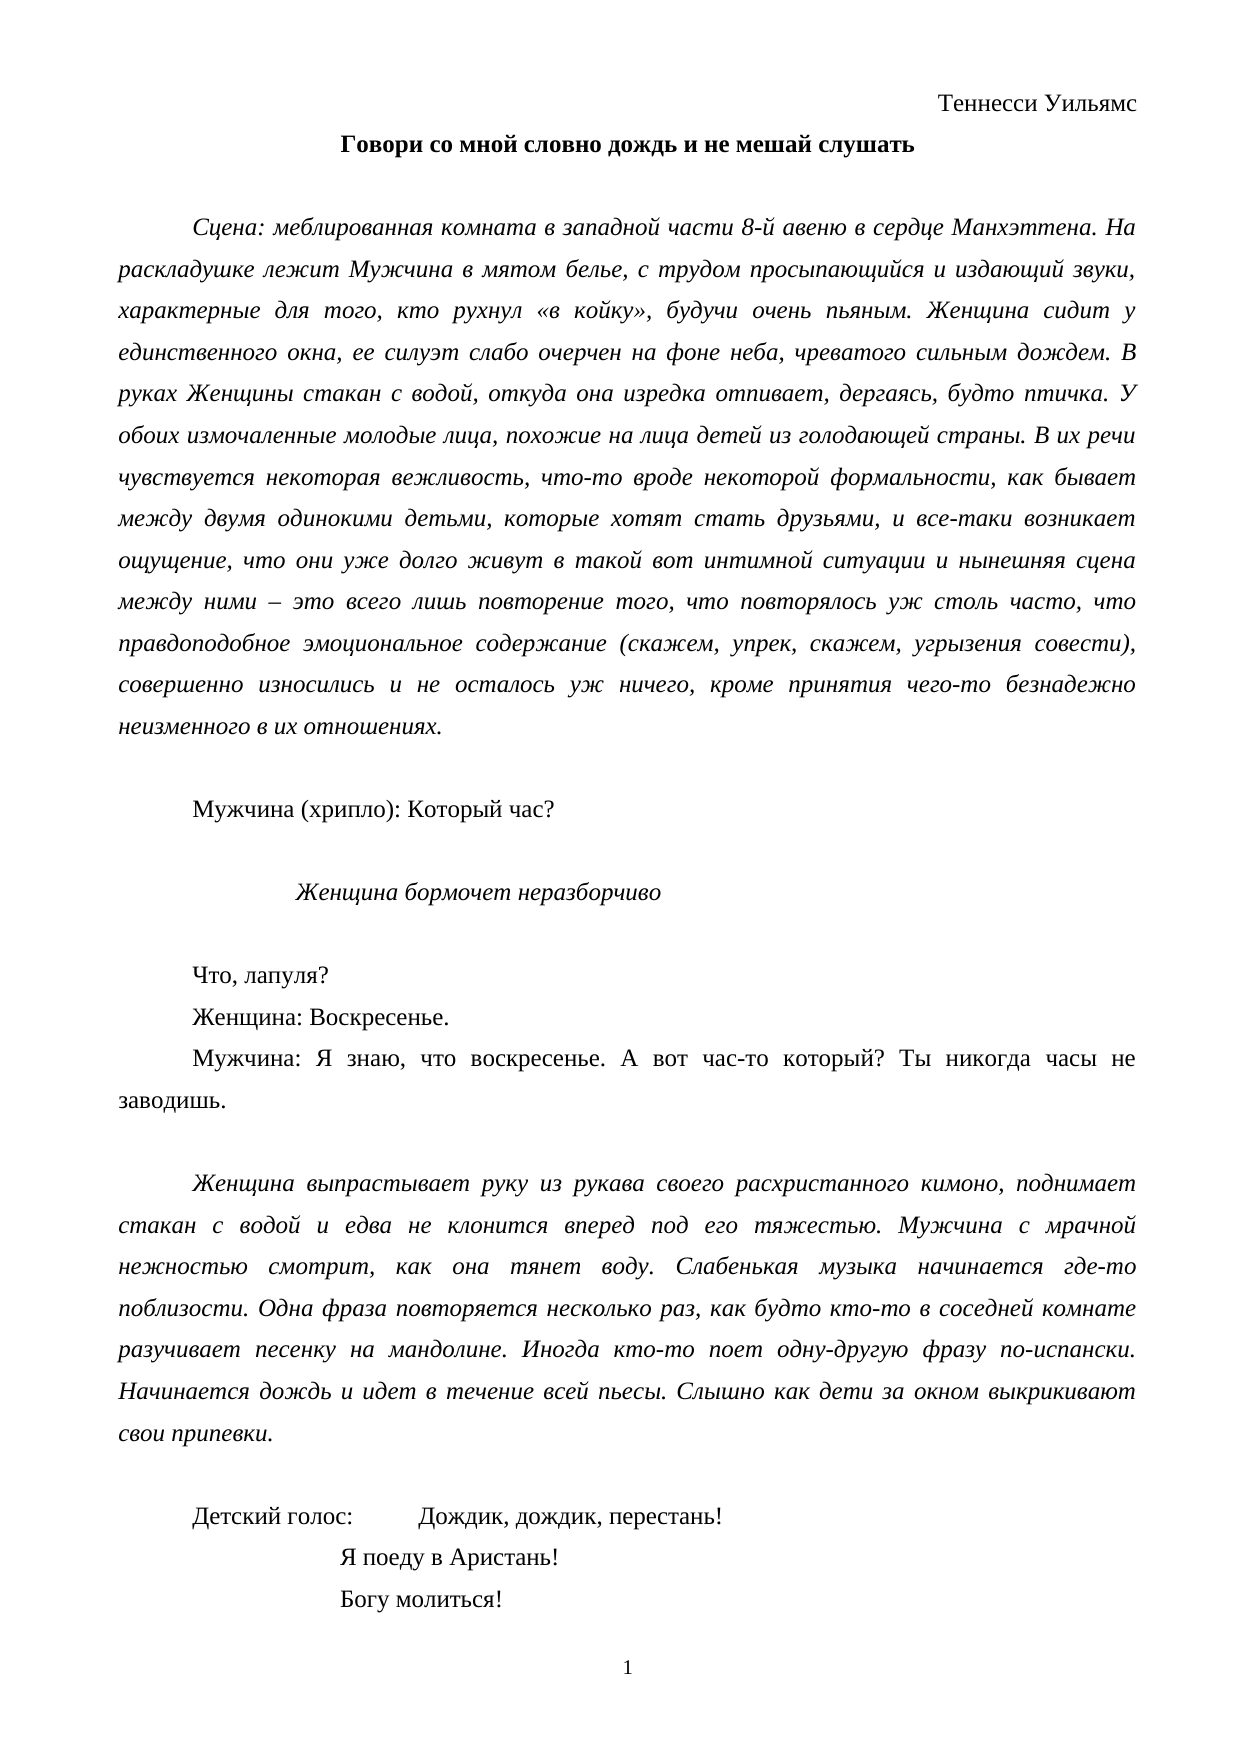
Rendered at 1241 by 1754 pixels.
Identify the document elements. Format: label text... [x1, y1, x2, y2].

text Мужчина (хрипло): Который час? [118, 795, 1137, 823]
subtitle Женщина бормочет неразборчиво [192, 878, 1137, 906]
text Что, лапуля? [118, 961, 1137, 989]
title Говори со мной словно дождь и не мешай слушать [118, 130, 1137, 158]
text Я поеду в Аристань! [118, 1543, 1137, 1571]
text Детский голос: Дождик, дождик, перестань! [118, 1502, 1137, 1529]
text Мужчина: Я знаю, что воскресенье. А вот час-то который? Ты никогда часы не заводишь. [118, 1044, 1137, 1114]
text Женщина выпрастывает руку из рукава своего расхристанного кимоно, поднимает стакан с водой и едва не клонится вперед под его тяжестью. Мужчина с мрачной нежностью смотрит, как она тянет воду. Слабенькая музыка начинается где-то поблизости. Одна фраза повторяется несколько раз, как будто кто-то в соседней комнате разучивает песенку на мандолине. Иногда кто-то поет одну-другую фразу по-испански. Начинается дождь и идет в течение всей пьесы. Слышно как дети за окном выкрикивают свои припевки. [118, 1169, 1137, 1446]
text Теннесси Уильямс [118, 89, 1137, 116]
text Женщина: Воскресенье. [118, 1003, 1137, 1031]
text Сцена: меблированная комната в западной части 8-й авеню в сердце Манхэттена. На раскладушке лежит Мужчина в мятом белье, с трудом просыпающийся и издающий звуки, характерные для того, кто рухнул «в койку», будучи очень пьяным. Женщина сидит у единственного окна, ее силуэт слабо очерчен на фоне неба, чреватого сильным дождем. В руках Женщины стакан с водой, откуда она изредка отпивает, дергаясь, будто птичка. У обоих измочаленные молодые лица, похожие на лица детей из голодающей страны. В их речи чувствуется некоторая вежливость, что-то вроде некоторой формальности, как бывает между двумя одинокими детьми, которые хотят стать друзьями, и все-таки возникает ощущение, что они уже долго живут в такой вот интимной ситуации и нынешняя сцена между ними – это всего лишь повторение того, что повторялось уж столь часто, что правдоподобное эмоциональное содержание (скажем, упрек, скажем, угрызения совести), совершенно износились и не осталось уж ничего, кроме принятия чего-то безнадежно неизменного в их отношениях. [118, 213, 1137, 740]
text Богу молиться! [118, 1585, 1137, 1613]
